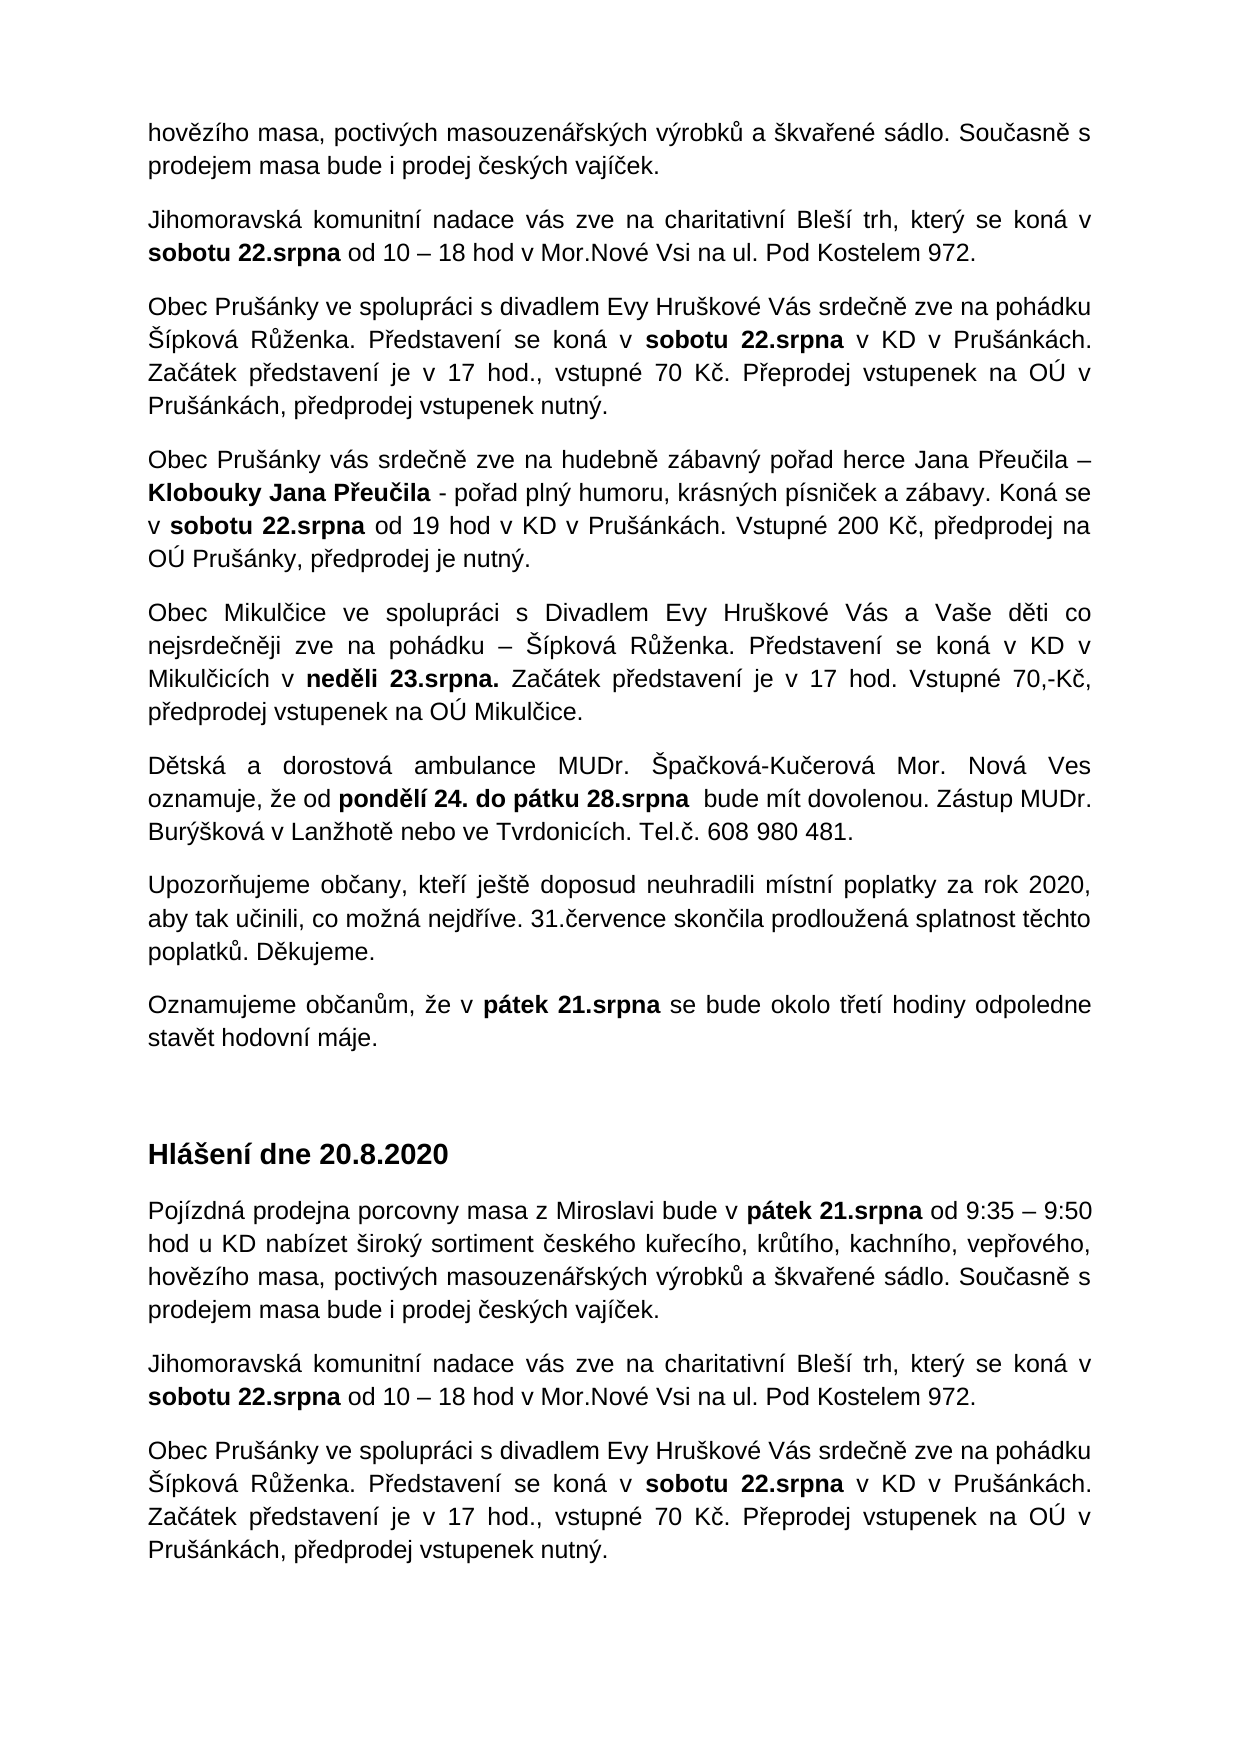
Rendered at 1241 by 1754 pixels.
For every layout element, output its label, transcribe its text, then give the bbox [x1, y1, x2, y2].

text Hlášení dne 20.8.2020 [148, 1137, 1093, 1170]
text Dětská a dorostová ambulance MUDr. Špačková-Kučerová Mor. Nová Ves oznamuje, že od pondělí 24. do pátku 28.srpna bude mít dovolenou. Zástup MUDr. Burýšková v Lanžhotě nebo ve Tvrdonicích. Tel.č. 608 980 481. [148, 751, 1093, 845]
text Oznamujeme občanům, že v pátek 21.srpna se bude okolo třetí hodiny odpoledne stavět hodovní máje. [148, 990, 1093, 1052]
text Obec Mikulčice ve spolupráci s Divadlem Evy Hruškové Vás a Vaše děti co nejsrdečněji zve na pohádku – Šípková Růženka. Představení se koná v KD v Mikulčicích v neděli 23.srpna. Začátek představení je v 17 hod. Vstupné 70,-Kč, předprodej vstupenek na OÚ Mikulčice. [148, 598, 1093, 726]
text Jihomoravská komunitní nadace vás zve na charitativní Bleší trh, který se koná v sobotu 22.srpna od 10 – 18 hod v Mor.Nové Vsi na ul. Pod Kostelem 972. [148, 205, 1093, 267]
text Upozorňujeme občany, kteří ještě doposud neuhradili místní poplatky za rok 2020, aby tak učinili, co možná nejdříve. 31.července skončila prodloužená splatnost těchto poplatků. Děkujeme. [148, 871, 1093, 965]
text Jihomoravská komunitní nadace vás zve na charitativní Bleší trh, který se koná v sobotu 22.srpna od 10 – 18 hod v Mor.Nové Vsi na ul. Pod Kostelem 972. [148, 1349, 1093, 1411]
text Obec Prušánky vás srdečně zve na hudebně zábavný pořad herce Jana Přeučila – Klobouky Jana Přeučila - pořad plný humoru, krásných písniček a zábavy. Koná se v sobotu 22.srpna od 19 hod v KD v Prušánkách. Vstupné 200 Kč, předprodej na OÚ Prušánky, předprodej je nutný. [148, 445, 1093, 573]
text Obec Prušánky ve spolupráci s divadlem Evy Hruškové Vás srdečně zve na pohádku Šípková Růženka. Představení se koná v sobotu 22.srpna v KD v Prušánkách. Začátek představení je v 17 hod., vstupné 70 Kč. Přeprodej vstupenek na OÚ v Prušánkách, předprodej vstupenek nutný. [148, 1436, 1093, 1564]
text Obec Prušánky ve spolupráci s divadlem Evy Hruškové Vás srdečně zve na pohádku Šípková Růženka. Představení se koná v sobotu 22.srpna v KD v Prušánkách. Začátek představení je v 17 hod., vstupné 70 Kč. Přeprodej vstupenek na OÚ v Prušánkách, předprodej vstupenek nutný. [148, 292, 1093, 420]
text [148, 118, 1093, 180]
